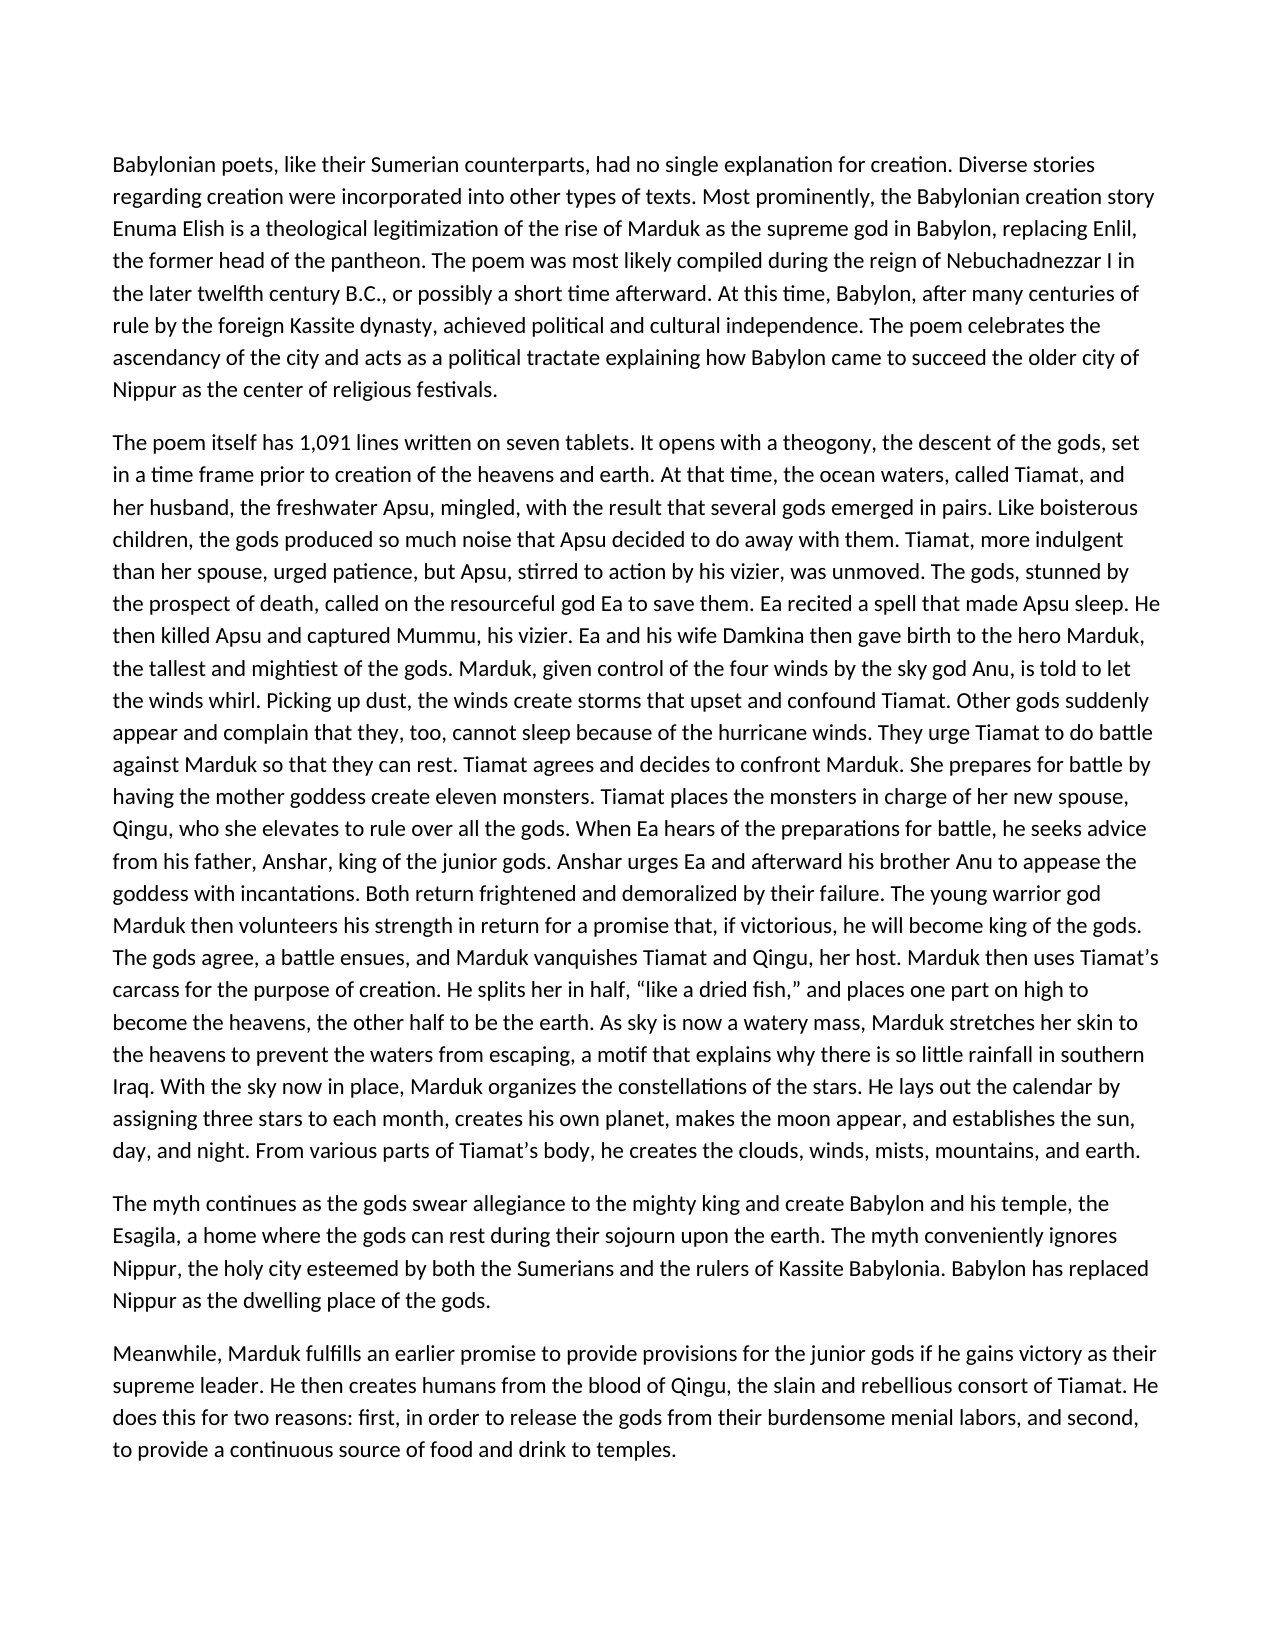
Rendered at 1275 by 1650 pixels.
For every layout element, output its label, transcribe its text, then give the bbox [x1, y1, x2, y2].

text Meanwhile, Marduk fulfills an earlier promise to provide provisions for the junior gods if he gains victory as their supreme leader. He then creates humans from the blood of Qingu, the slain and rebellious consort of Tiamat. He does this for two reasons: first, in order to release the gods from their burdensome menial labors, and second, to provide a continuous source of food and drink to temples. [112, 1339, 1162, 1464]
text The poem itself has 1,091 lines written on seven tablets. It opens with a theogony, the descent of the gods, set in a time frame prior to creation of the heavens and earth. At that time, the ocean waters, called Tiamat, and her husband, the freshwater Apsu, mingled, with the result that several gods emerged in pairs. Like boisterous children, the gods produced so much noise that Apsu decided to do away with them. Tiamat, more indulgent than her spouse, urged patience, but Apsu, stirred to action by his vizier, was unmoved. The gods, stunned by the prospect of death, called on the resourceful god Ea to save them. Ea recited a spell that made Apsu sleep. He then killed Apsu and captured Mummu, his vizier. Ea and his wife Damkina then gave birth to the hero Marduk, the tallest and mightiest of the gods. Marduk, given control of the four winds by the sky god Anu, is told to let the winds whirl. Picking up dust, the winds create storms that upset and confound Tiamat. Other gods suddenly appear and complain that they, too, cannot sleep because of the hurricane winds. They urge Tiamat to do battle against Marduk so that they can rest. Tiamat agrees and decides to confront Marduk. She prepares for battle by having the mother goddess create eleven monsters. Tiamat places the monsters in charge of her new spouse, Qingu, who she elevates to rule over all the gods. When Ea hears of the preparations for battle, he seeks advice from his father, Anshar, king of the junior gods. Anshar urges Ea and afterward his brother Anu to appease the goddess with incantations. Both return frightened and demoralized by their failure. The young warrior god Marduk then volunteers his strength in return for a promise that, if victorious, he will become king of the gods. The gods agree, a battle ensues, and Marduk vanquishes Tiamat and Qingu, her host. Marduk then uses Tiamat’s carcass for the purpose of creation. He splits her in half, “like a dried fish,” and places one part on high to become the heavens, the other half to be the earth. As sky is now a watery mass, Marduk stretches her skin to the heavens to prevent the waters from escaping, a motif that explains why there is so little rainfall in southern Iraq. With the sky now in place, Marduk organizes the constellations of the stars. He lays out the calendar by assigning three stars to each month, creates his own planet, makes the moon appear, and establishes the sun, day, and night. From various parts of Tiamat’s body, he creates the clouds, winds, mists, mountains, and earth. [112, 428, 1162, 1164]
text The myth continues as the gods swear allegiance to the mighty king and create Babylon and his temple, the Esagila, a home where the gods can rest during their sojourn upon the earth. The myth conveniently ignores Nippur, the holy city esteemed by both the Sumerians and the rulers of Kassite Babylonia. Babylon has replaced Nippur as the dwelling place of the gods. [112, 1189, 1162, 1314]
text Babylonian poets, like their Sumerian counterparts, had no single explanation for creation. Diverse stories regarding creation were incorporated into other types of texts. Most prominently, the Babylonian creation story Enuma Elish is a theological legitimization of the rise of Marduk as the supreme god in Babylon, replacing Enlil, the former head of the pantheon. The poem was most likely compiled during the reign of Nebuchadnezzar I in the later twelfth century B.C., or possibly a short time afterward. At this time, Babylon, after many centuries of rule by the foreign Kassite dynasty, achieved political and cultural independence. The poem celebrates the ascendancy of the city and acts as a political tractate explaining how Babylon came to succeed the older city of Nippur as the center of religious festivals. [112, 150, 1162, 403]
